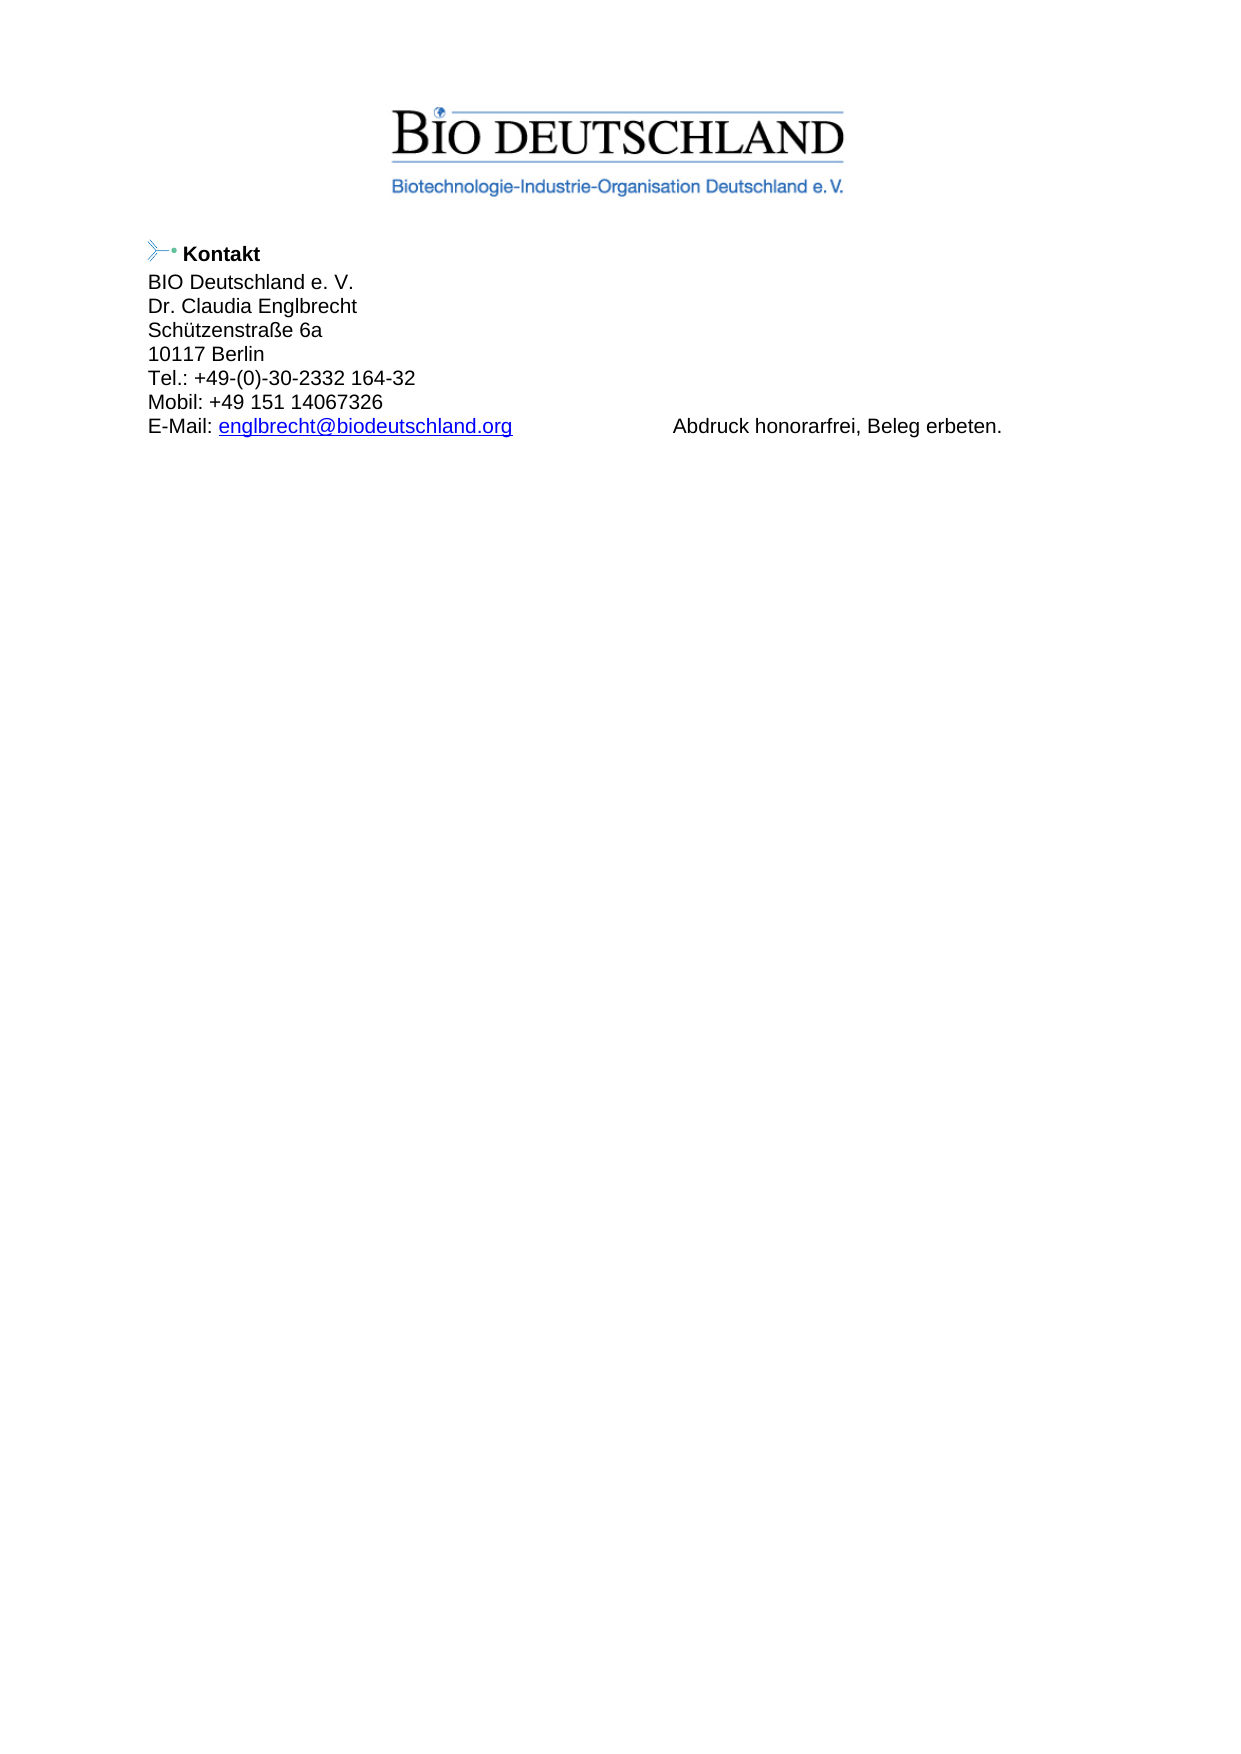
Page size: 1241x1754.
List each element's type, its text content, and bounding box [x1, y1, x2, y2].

text 10117 Berlin [148, 342, 1092, 366]
text BIO Deutschland e. V. [148, 270, 1092, 294]
picture [362, 73, 878, 216]
text Kontakt [148, 239, 1092, 270]
text E-Mail: englbrecht@biodeutschland.org Abdruck honorarfrei, Beleg erbeten. [148, 414, 1092, 438]
text Schützenstraße 6a [148, 318, 1092, 342]
text Mobil: +49 151 14067326 [148, 390, 1092, 414]
text Dr. Claudia Englbrecht [148, 294, 1092, 318]
picture [147, 239, 177, 262]
text Tel.: +49-(0)-30-2332 164-32 [148, 366, 1092, 390]
